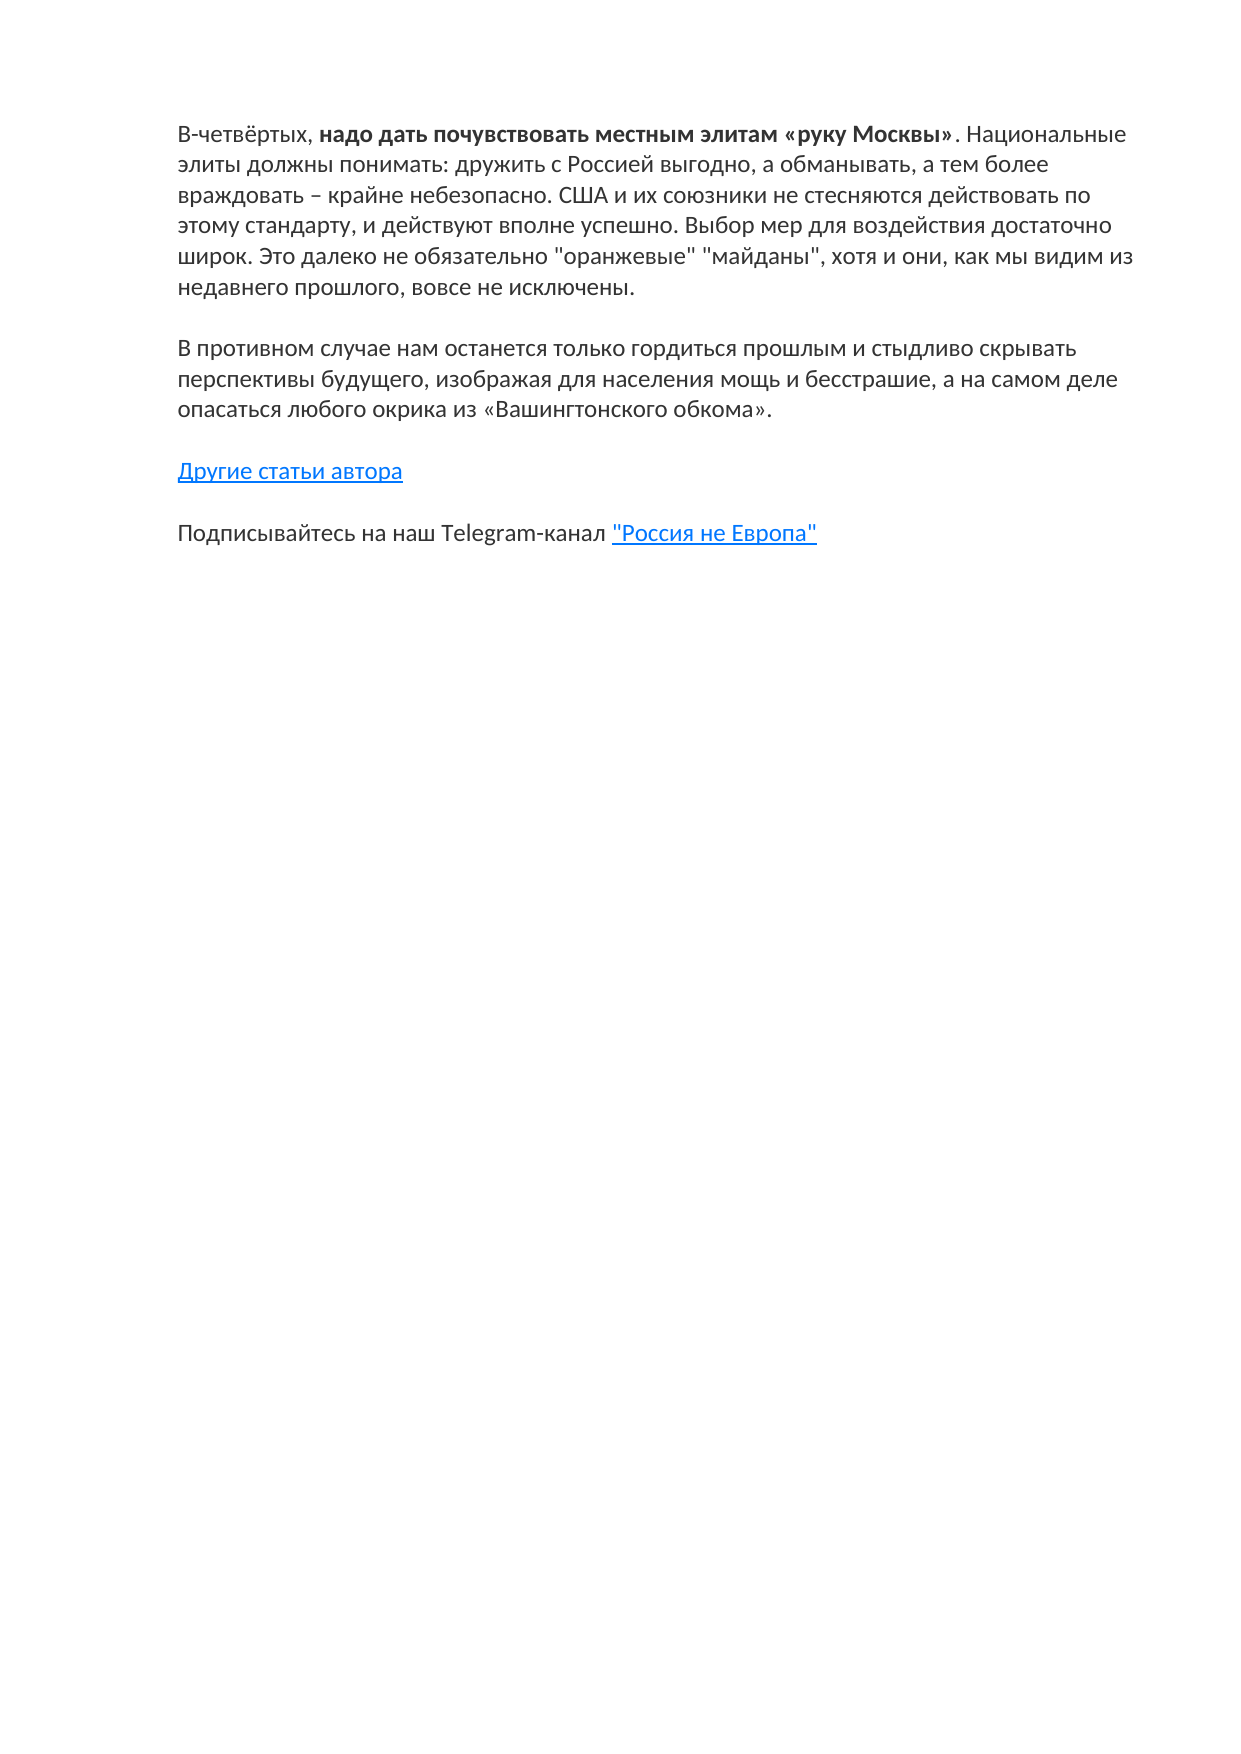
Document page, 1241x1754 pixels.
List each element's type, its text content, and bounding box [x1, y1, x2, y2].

text Подписывайтесь на наш Telegram-канал "Россия не Европа" [177, 517, 1152, 548]
text В-четвёртых, надо дать почувствовать местным элитам «руку Москвы». Национальные элиты должны понимать: дружить с Россией выгодно, а обманывать, а тем более враждовать – крайне небезопасно. США и их союзники не стесняются действовать по этому стандарту, и действуют вполне успешно. Выбор мер для воздействия достаточно широк. Это далеко не обязательно "оранжевые" "майданы", хотя и они, как мы видим из недавнего прошлого, вовсе не исключены. [177, 118, 1152, 301]
text Другие статьи автора [177, 455, 1152, 486]
text В противном случае нам останется только гордиться прошлым и стыдливо скрывать перспективы будущего, изображая для населения мощь и бесстрашие, а на самом деле опасаться любого окрика из «Вашингтонского обкома». [177, 332, 1152, 424]
